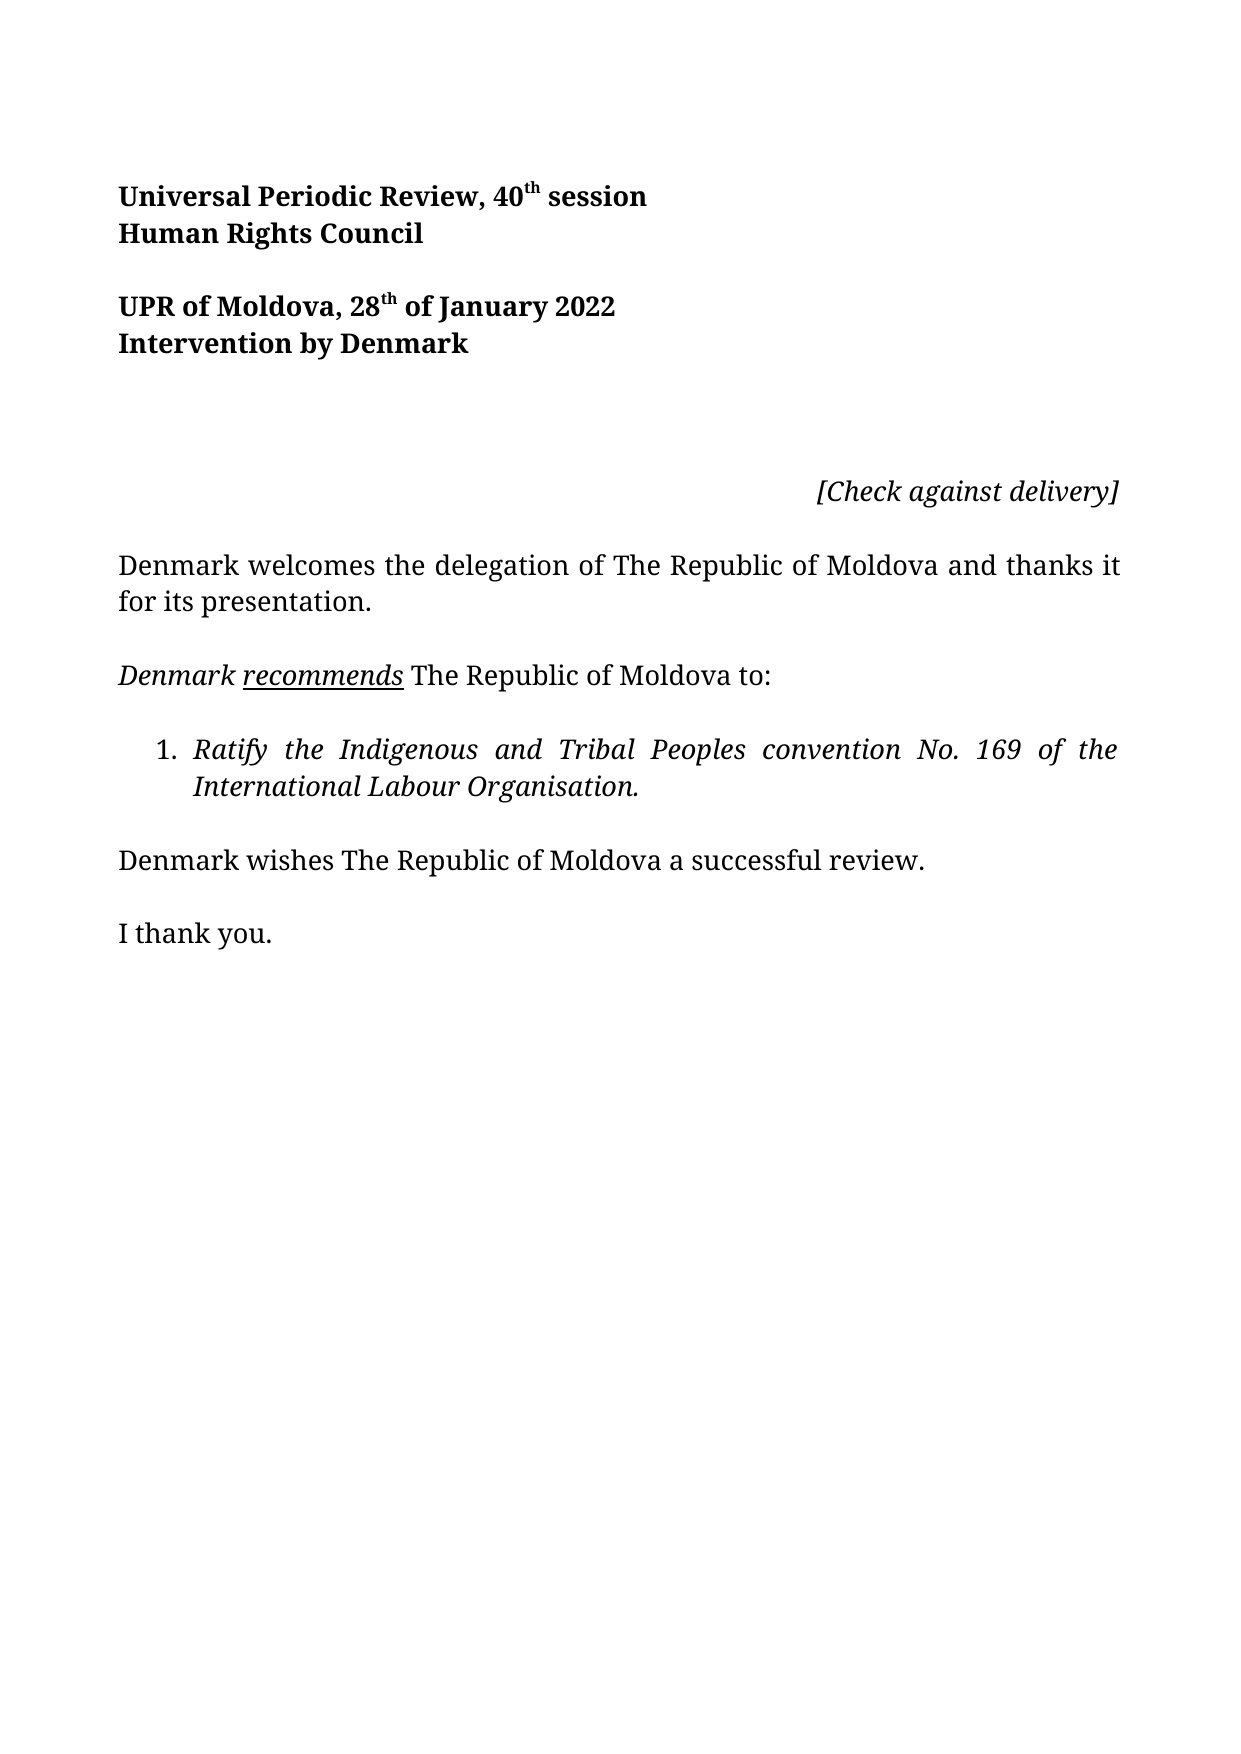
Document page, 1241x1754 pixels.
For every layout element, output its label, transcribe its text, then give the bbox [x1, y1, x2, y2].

text [Check against delivery] [118, 472, 1122, 509]
text I thank you. [118, 915, 1122, 952]
text Denmark welcomes the delegation of The Republic of Moldova and thanks it for its presentation. [118, 546, 1122, 620]
text Denmark wishes The Republic of Moldova a successful review. [118, 841, 1122, 878]
list Ratify the Indigenous and Tribal Peoples convention No. 169 of the International Labour Organisation. [156, 730, 1122, 804]
text Human Rights Council [118, 214, 1122, 251]
text Denmark recommends The Republic of Moldova to: [118, 657, 1122, 693]
text UPR of Moldova, 28th of January 2022 [118, 288, 1122, 325]
text Universal Periodic Review, 40th session [118, 177, 1122, 214]
text Intervention by Denmark [118, 325, 1122, 362]
